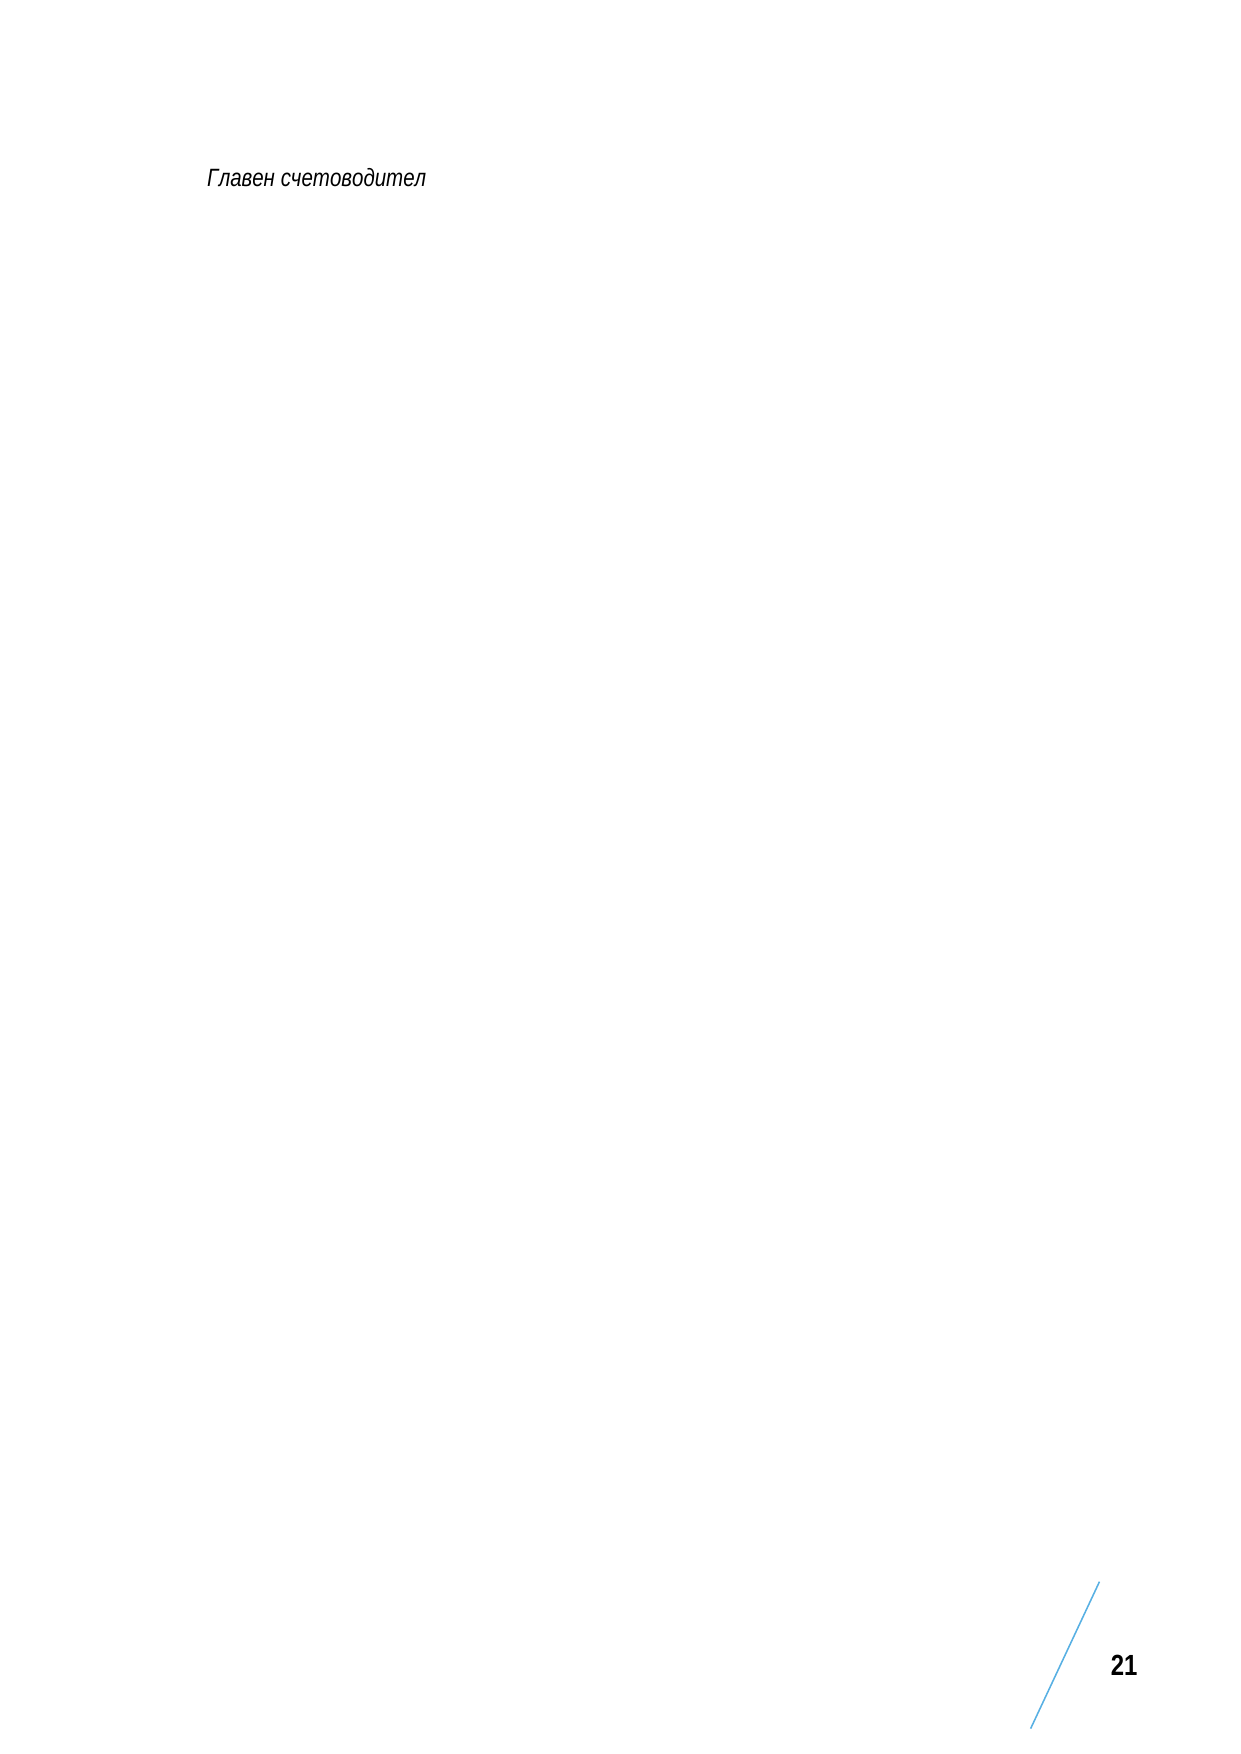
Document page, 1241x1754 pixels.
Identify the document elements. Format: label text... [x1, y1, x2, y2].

text Главен счетоводител [148, 162, 1092, 191]
